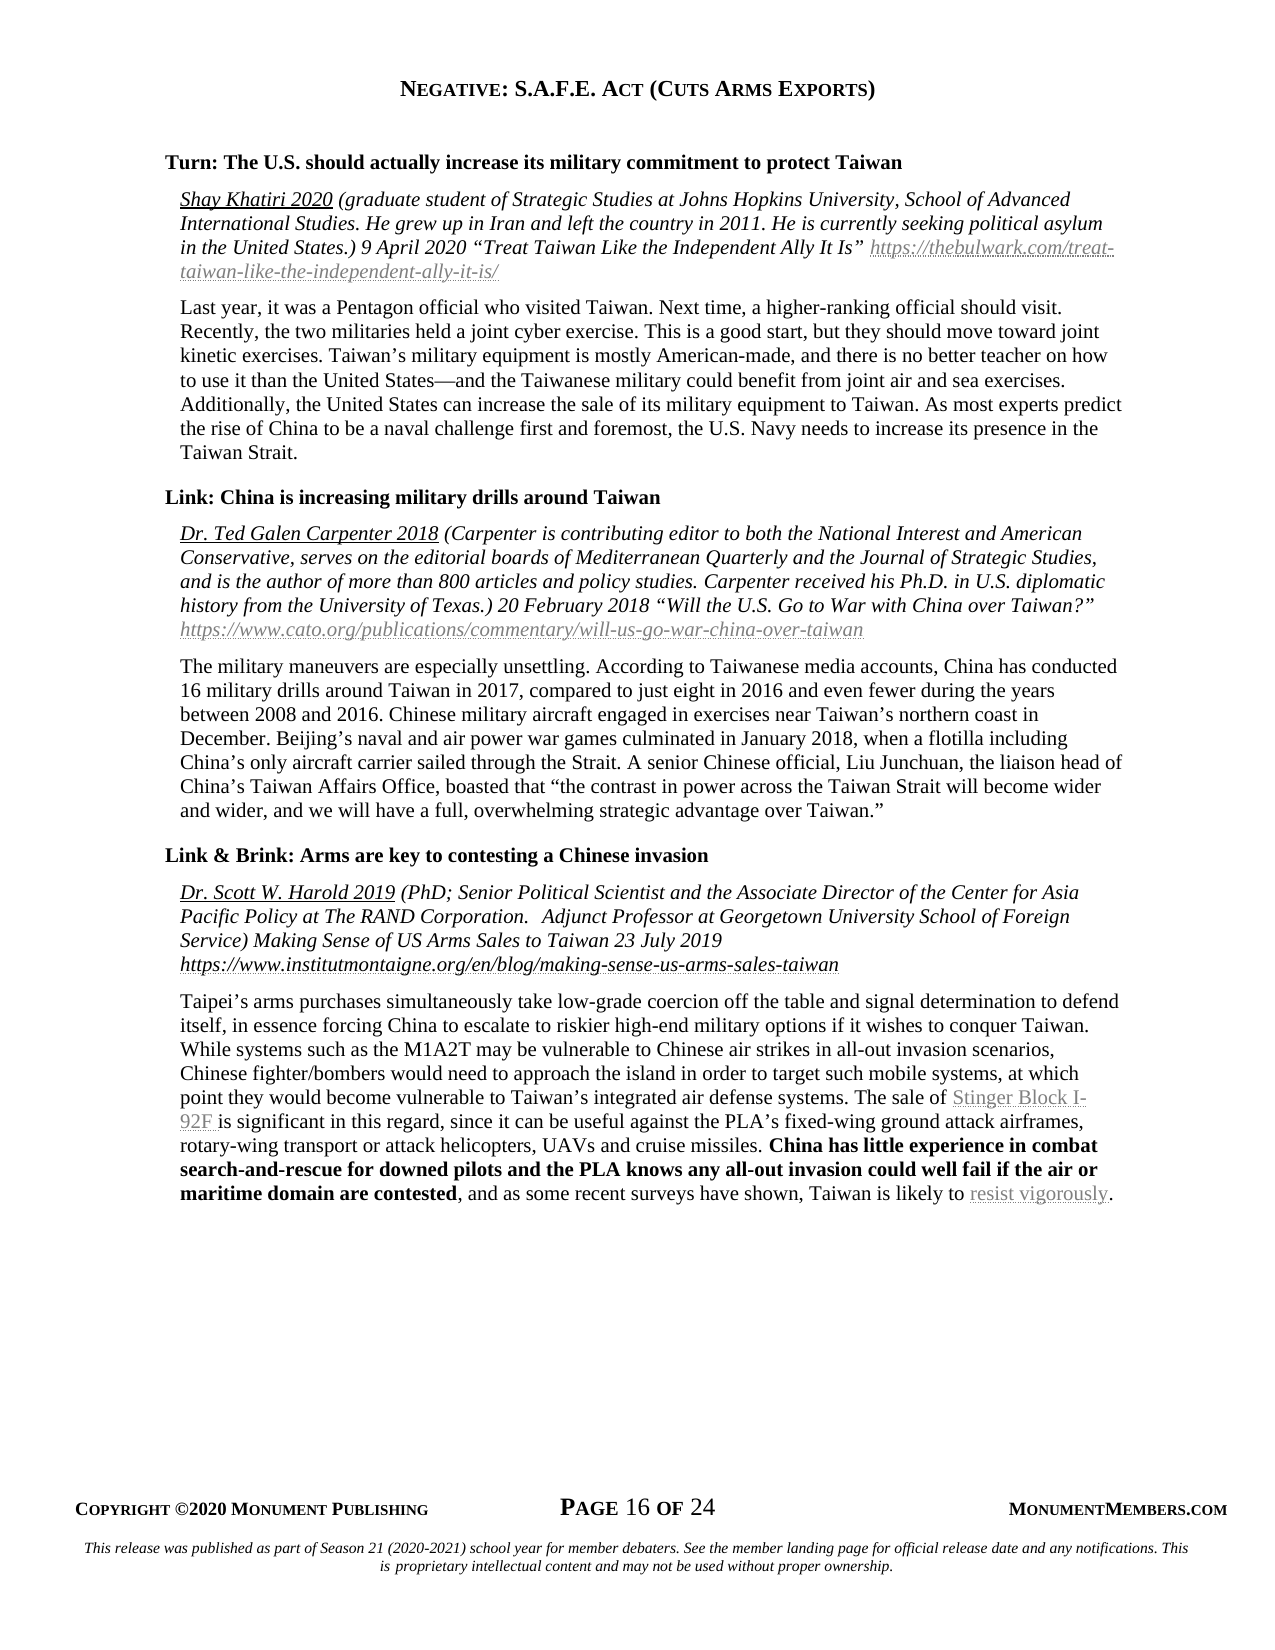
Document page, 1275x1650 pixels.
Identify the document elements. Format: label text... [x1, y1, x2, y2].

text Last year, it was a Pentagon official who visited Taiwan. Next time, a higher-ranking official should visit. Recently, the two militaries held a joint cyber exercise. This is a good start, but they should move toward joint kinetic exercises. Taiwan’s military equipment is mostly American-made, and there is no better teacher on how to use it than the United States—and the Taiwanese military could benefit from joint air and sea exercises. Additionally, the United States can increase the sale of its military equipment to Taiwan. As most experts predict the rise of China to be a naval challenge first and foremost, the U.S. Navy needs to increase its presence in the Taiwan Strait. [180, 295, 1125, 464]
text The military maneuvers are especially unsettling. According to Taiwanese media accounts, China has conducted 16 military drills around Taiwan in 2017, compared to just eight in 2016 and even fewer during the years between 2008 and 2016. Chinese military aircraft engaged in exercises near Taiwan’s northern coast in December. Beijing’s naval and air power war games culminated in January 2018, when a flotilla including China’s only aircraft carrier sailed through the Strait. A senior Chinese official, Liu Junchuan, the liaison head of China’s Taiwan Affairs Office, boasted that “the contrast in power across the Taiwan Strait will become wider and wider, and we will have a full, overwhelming strategic advantage over Taiwan.” [180, 654, 1125, 822]
text Dr. Ted Galen Carpenter 2018 (Carpenter is contributing editor to both the National Interest and American Conservative, serves on the editorial boards of Mediterranean Quarterly and the Journal of Strategic Studies, and is the author of more than 800 articles and policy studies. Carpenter received his Ph.D. in U.S. diplomatic history from the University of Texas.) 20 February 2018 “Will the U.S. Go to War with China over Taiwan?” https://www.cato.org/publications/commentary/will-us-go-war-china-over-taiwan [180, 521, 1125, 641]
text Taipei’s arms purchases simultaneously take low-grade coercion off the table and signal determination to defend itself, in essence forcing China to escalate to riskier high-end military options if it wishes to conquer Taiwan. While systems such as the M1A2T may be vulnerable to Chinese air strikes in all-out invasion scenarios, Chinese fighter/bombers would need to approach the island in order to target such mobile systems, at which point they would become vulnerable to Taiwan’s integrated air defense systems. The sale of Stinger Block I-92F is significant in this regard, since it can be useful against the PLA’s fixed-wing ground attack airframes, rotary-wing transport or attack helicopters, UAVs and cruise missiles. China has little experience in combat search-and-rescue for downed pilots and the PLA knows any all-out invasion could well fail if the air or maritime domain are contested, and as some recent surveys have shown, Taiwan is likely to resist vigorously. [180, 988, 1125, 1205]
text Dr. Scott W. Harold 2019 (PhD; Senior Political Scientist and the Associate Director of the Center for Asia Pacific Policy at The RAND Corporation. Adjunct Professor at Georgetown University School of Foreign Service) Making Sense of US Arms Sales to Taiwan 23 July 2019 https://www.institutmontaigne.org/en/blog/making-sense-us-arms-sales-taiwan [180, 880, 1125, 976]
text Link & Brink: Arms are key to contesting a Chinese invasion [165, 843, 1125, 867]
text Link: China is increasing military drills around Taiwan [165, 484, 1125, 509]
text Turn: The U.S. should actually increase its military commitment to protect Taiwan [165, 150, 1125, 174]
text Shay Khatiri 2020 (graduate student of Strategic Studies at Johns Hopkins University, School of Advanced International Studies. He grew up in Iran and left the country in 2011. He is currently seeking political asylum in the United States.) 9 April 2020 “Treat Taiwan Like the Independent Ally It Is” https://thebulwark.com/treat-taiwan-like-the-independent-ally-it-is/ [180, 187, 1125, 283]
